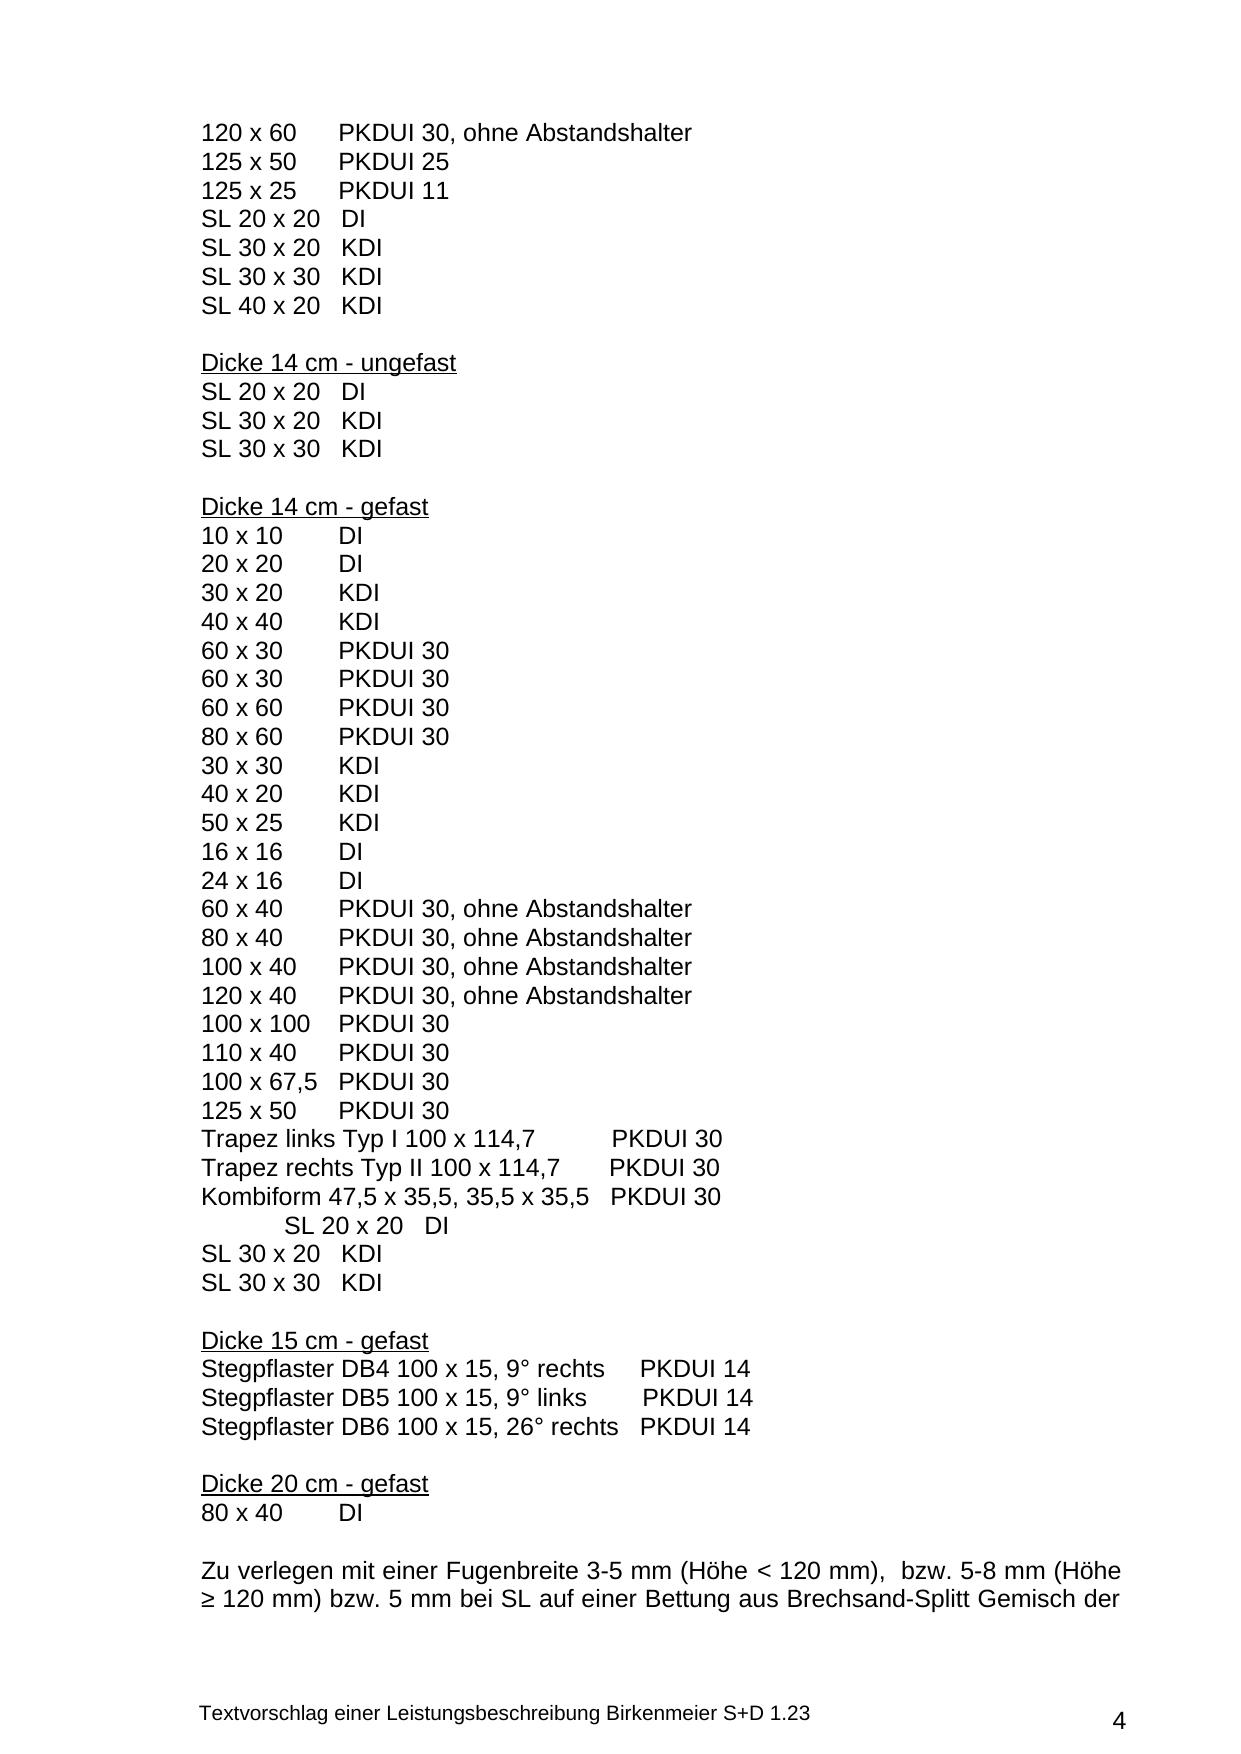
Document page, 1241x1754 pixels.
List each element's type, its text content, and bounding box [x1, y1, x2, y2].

text Trapez links Typ I 100 x 114,7 PKDUI 30 [201, 1124, 1122, 1153]
text 100 x 67,5 PKDUI 30 [201, 1067, 1122, 1096]
text 50 x 25 KDI [201, 808, 1122, 837]
text 10 x 10 DI [201, 521, 1122, 549]
text 110 x 40 PKDUI 30 [201, 1038, 1122, 1067]
text 80 x 60 PKDUI 30 [201, 722, 1122, 751]
text Dicke 14 cm - ungefast [201, 348, 1122, 377]
text Stegpflaster DB5 100 x 15, 9° links PKDUI 14 [201, 1383, 1122, 1412]
text SL 30 x 30 KDI [201, 434, 1122, 463]
text 16 x 16 DI [201, 837, 1122, 866]
text Trapez rechts Typ II 100 x 114,7 PKDUI 30 [201, 1153, 1122, 1182]
text 60 x 30 PKDUI 30 [201, 664, 1122, 693]
text 80 x 40 PKDUI 30, ohne Abstandshalter [201, 923, 1122, 952]
text 100 x 40 PKDUI 30, ohne Abstandshalter [201, 952, 1122, 981]
text 30 x 30 KDI [201, 751, 1122, 779]
text Dicke 14 cm - gefast [201, 492, 1122, 521]
text Stegpflaster DB6 100 x 15, 26° rechts PKDUI 14 [201, 1412, 1122, 1441]
text 20 x 20 DI [201, 549, 1122, 578]
text 125 x 50 PKDUI 25 [201, 147, 1122, 176]
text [201, 1556, 1122, 1613]
text 125 x 25 PKDUI 11 [201, 176, 1122, 204]
text 60 x 40 PKDUI 30, ohne Abstandshalter [201, 894, 1122, 923]
text SL 30 x 20 KDI [201, 233, 1122, 262]
text 40 x 40 KDI [201, 607, 1122, 636]
text 125 x 50 PKDUI 30 [201, 1096, 1122, 1124]
text SL 30 x 30 KDI [201, 1268, 1122, 1297]
text 24 x 16 DI [201, 866, 1122, 894]
text 120 x 60 PKDUI 30, ohne Abstandshalter [201, 118, 1122, 147]
text 60 x 60 PKDUI 30 [201, 693, 1122, 722]
text 40 x 20 KDI [201, 779, 1122, 808]
text Kombiform 47,5 x 35,5, 35,5 x 35,5 PKDUI 30 [201, 1182, 1122, 1211]
text 30 x 20 KDI [201, 578, 1122, 607]
text SL 20 x 20 DI [201, 1211, 1122, 1239]
text SL 30 x 20 KDI [201, 1239, 1122, 1268]
text 80 x 40 DI [201, 1498, 1122, 1527]
text 120 x 40 PKDUI 30, ohne Abstandshalter [201, 981, 1122, 1009]
text Dicke 15 cm - gefast [201, 1326, 1122, 1354]
text SL 40 x 20 KDI [201, 291, 1122, 319]
text 60 x 30 PKDUI 30 [201, 636, 1122, 664]
text SL 30 x 20 KDI [201, 406, 1122, 434]
text 100 x 100 PKDUI 30 [201, 1009, 1122, 1038]
text SL 30 x 30 KDI [201, 262, 1122, 291]
text Stegpflaster DB4 100 x 15, 9° rechts PKDUI 14 [201, 1354, 1122, 1383]
text Dicke 20 cm - gefast [201, 1469, 1122, 1498]
text SL 20 x 20 DI [201, 204, 1122, 233]
text SL 20 x 20 DI [201, 377, 1122, 406]
